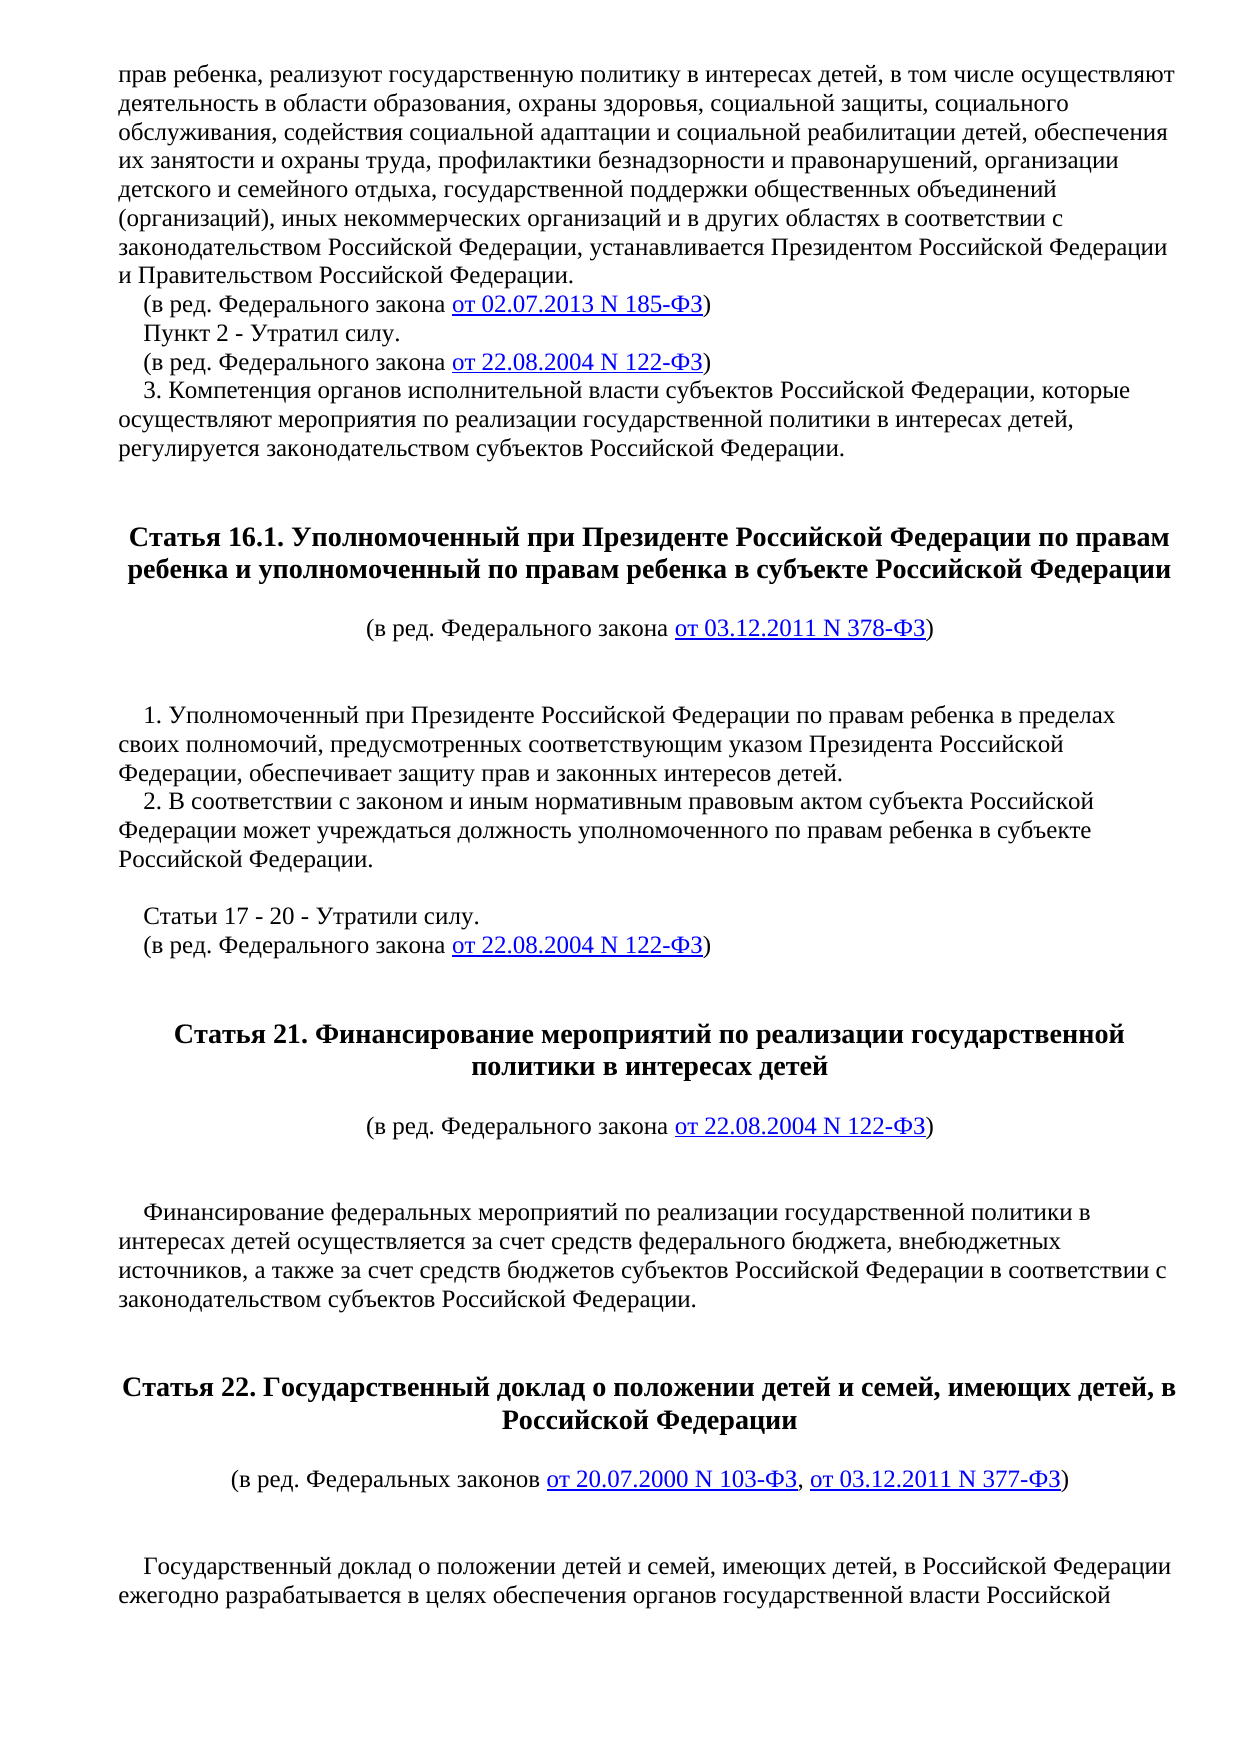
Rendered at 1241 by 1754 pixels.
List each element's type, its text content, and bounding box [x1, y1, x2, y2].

text 1. Уполномоченный при Президенте Российской Федерации по правам ребенка в пределах своих полномочий, предусмотренных соответствующим указом Президента Российской Федерации, обеспечивает защиту прав и законных интересов детей. 2. В соответствии с законом и иным нормативным правовым актом субъекта Российской Федерации может учреждаться должность уполномоченного по правам ребенка в субъекте Российской Федерации. Статьи 17 - 20 - Утратили силу. (в ред. Федерального закона от 22.08.2004 N 122-ФЗ) [118, 671, 1181, 988]
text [118, 59, 1181, 490]
text Статья 22. Государственный доклад о положении детей и семей, имеющих детей, в Российской Федерации [118, 1370, 1181, 1435]
text Финансирование федеральных мероприятий по реализации государственной политики в интересах детей осуществляется за счет средств федерального бюджета, внебюджетных источников, а также за счет средств бюджетов субъектов Российской Федерации в соответствии с законодательством субъектов Российской Федерации. [118, 1169, 1181, 1341]
text (в ред. Федеральных законов от 20.07.2000 N 103-ФЗ, от 03.12.2011 N 377-ФЗ) [118, 1464, 1181, 1493]
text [118, 1522, 1181, 1608]
text Статья 21. Финансирование мероприятий по реализации государственной политики в интересах детей [118, 1017, 1181, 1082]
text Статья 16.1. Уполномоченный при Президенте Российской Федерации по правам ребенка и уполномоченный по правам ребенка в субъекте Российской Федерации [118, 519, 1181, 584]
text (в ред. Федерального закона от 03.12.2011 N 378-ФЗ) [118, 613, 1181, 642]
text (в ред. Федерального закона от 22.08.2004 N 122-ФЗ) [118, 1111, 1181, 1139]
